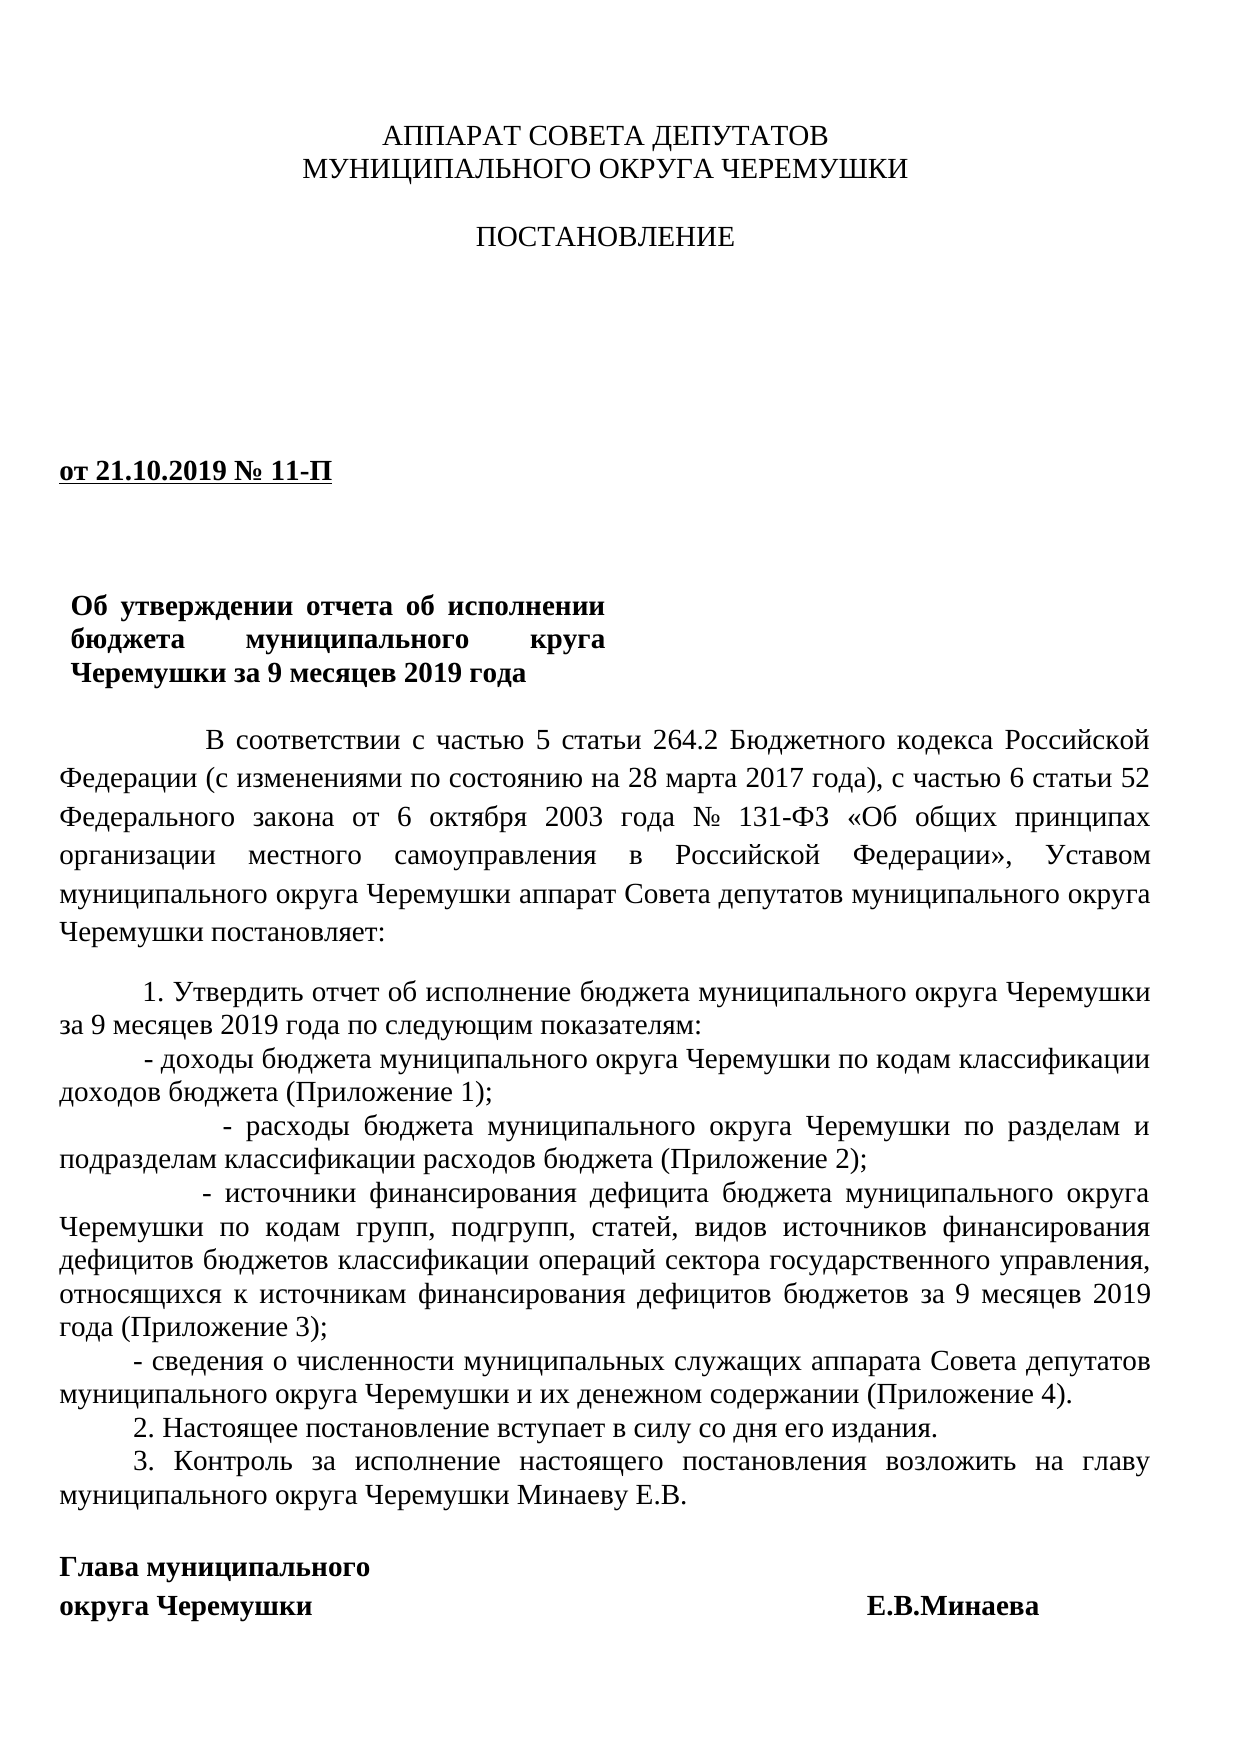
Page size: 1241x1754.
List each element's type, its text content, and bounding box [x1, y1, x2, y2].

text - сведения о численности муниципальных служащих аппарата Совета депутатов муниципального округа Черемушки и их денежном содержании (Приложение 4). [59, 1343, 1152, 1410]
text В соответствии с частью 5 статьи 264.2 Бюджетного кодекса Российской Федерации (с изменениями по состоянию на 28 марта 2017 года), с частью 6 статьи 52 Федерального закона от 6 октября 2003 года № 131-ФЗ «Об общих принципах организации местного самоуправления в Российской Федерации», Уставом муниципального округа Черемушки аппарат Совета депутатов муниципального округа Черемушки постановляет: [59, 722, 1152, 948]
text АППАРАТ СОВЕТА ДЕПУТАТОВ [59, 118, 1152, 152]
text 3. Контроль за исполнение настоящего постановления возложить на главу муниципального округа Черемушки Минаеву Е.В. [59, 1443, 1152, 1511]
text Глава муниципального [59, 1549, 1152, 1583]
table_header Об утверждении отчета об исполнении бюджета муниципального круга Черемушки за 9 месяцев 2019 года [59, 588, 617, 722]
text 1. Утвердить отчет об исполнение бюджета муниципального округа Черемушки за 9 месяцев 2019 года по следующим показателям: [59, 974, 1152, 1041]
text - расходы бюджета муниципального округа Черемушки по разделам и подразделам классификации расходов бюджета (Приложение 2); [59, 1108, 1152, 1175]
text округа Черемушки Е.В.Минаева [59, 1588, 1152, 1621]
text 2. Настоящее постановление вступает в силу со дня его издания. [59, 1410, 1152, 1443]
text - источники финансирования дефицита бюджета муниципального округа Черемушки по кодам групп, подгрупп, статей, видов источников финансирования дефицитов бюджетов классификации операций сектора государственного управления, относящихся к источникам финансирования дефицитов бюджетов за 9 месяцев 2019 года (Приложение 3); [59, 1175, 1152, 1343]
text - доходы бюджета муниципального округа Черемушки по кодам классификации доходов бюджета (Приложение 1); [59, 1041, 1152, 1108]
text от 21.10.2019 № 11-П [59, 453, 1152, 487]
text ПОСТАНОВЛЕНИЕ [59, 219, 1152, 252]
text МУНИЦИПАЛЬНОГО ОКРУГА ЧЕРЕМУШКИ [59, 152, 1152, 185]
